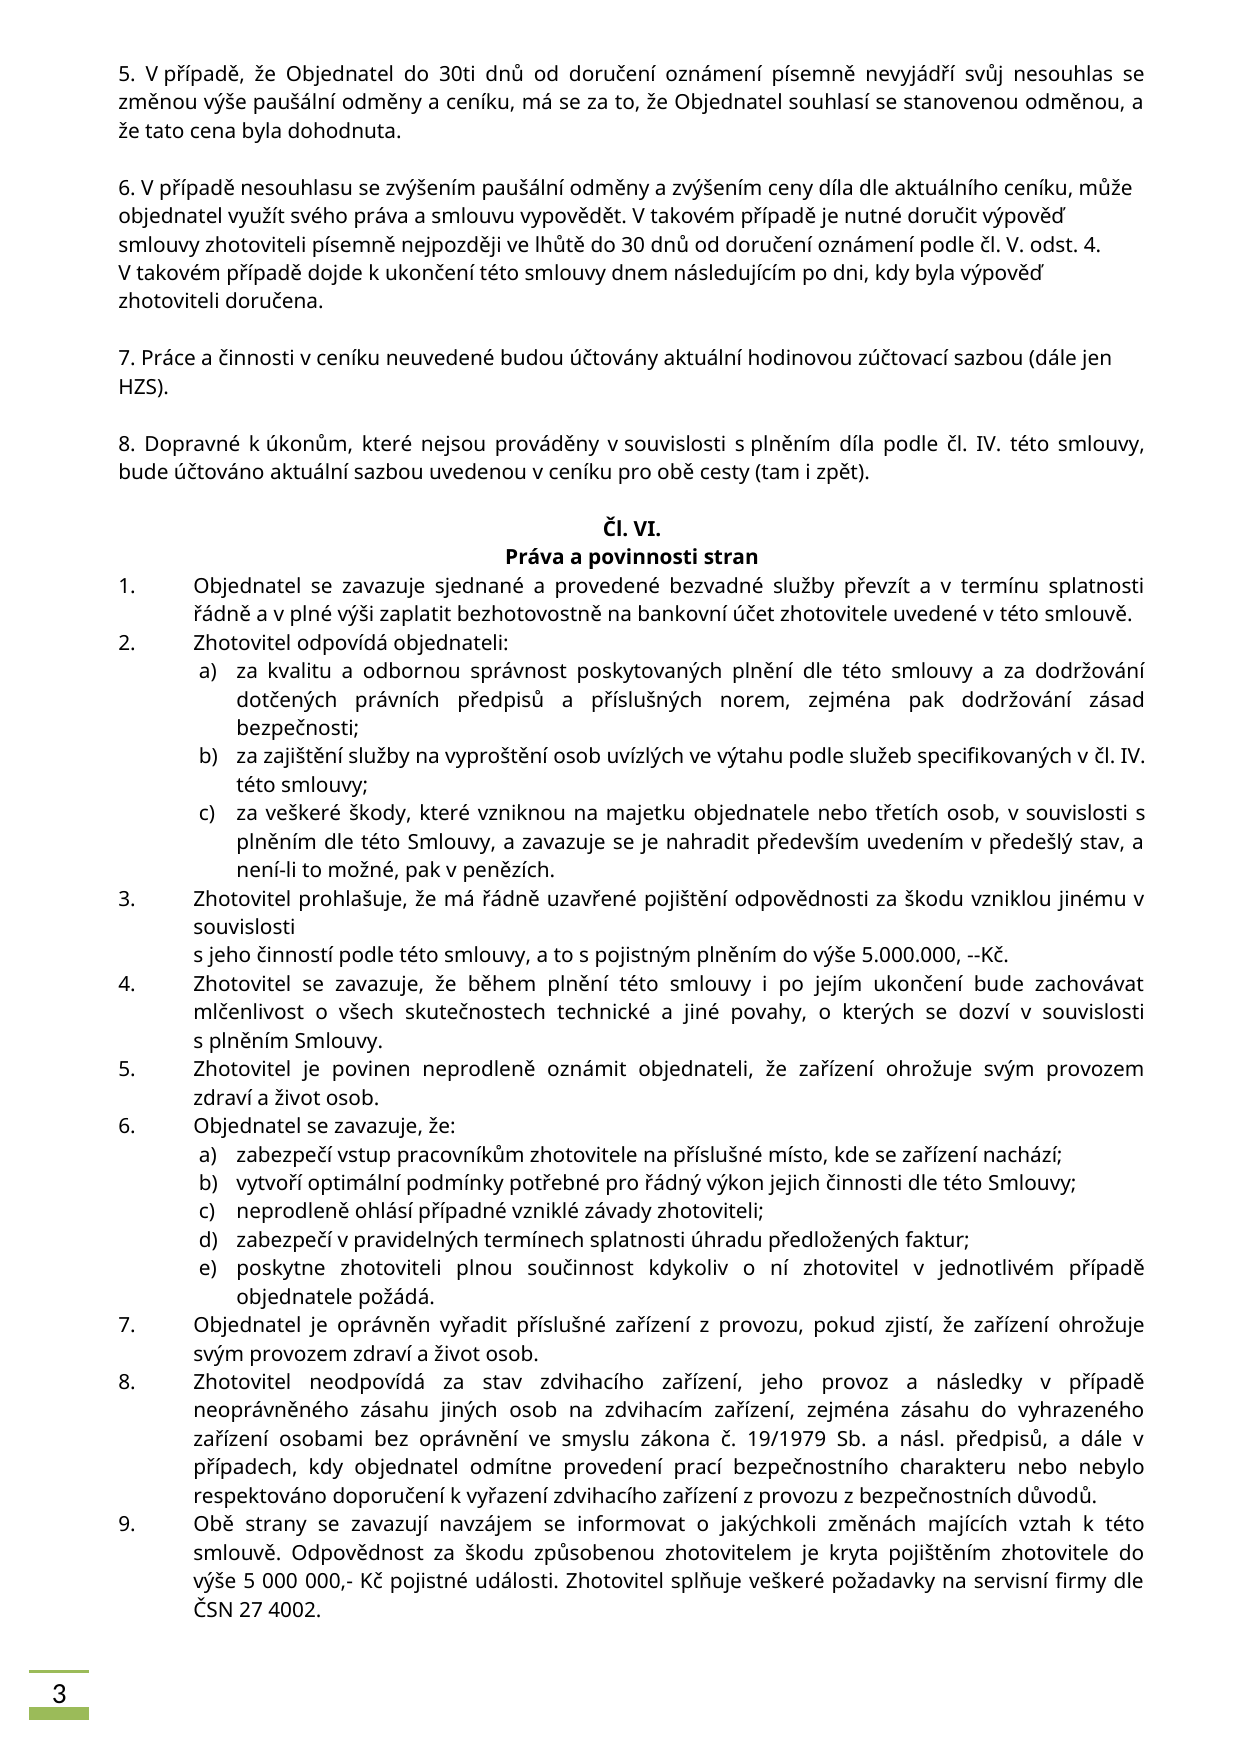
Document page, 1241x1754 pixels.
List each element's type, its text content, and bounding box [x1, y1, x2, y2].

text 8. Dopravné k úkonům, které nejsou prováděny v souvislosti s plněním díla podle čl. IV. této smlouvy, bude účtováno aktuální sazbou uvedenou v ceníku pro obě cesty (tam i zpět). [118, 429, 1146, 486]
list Obě strany se zavazují navzájem se informovat o jakýchkoli změnách majících vztah k této smlouvě. Odpovědnost za škodu způsobenou zhotovitelem je kryta pojištěním zhotovitele do výše 5 000 000,- Kč pojistné události. Zhotovitel splňuje veškeré požadavky na servisní firmy dle ČSN 27 4002. [118, 1509, 1146, 1623]
list poskytne zhotoviteli plnou součinnost kdykoliv o ní zhotovitel v jednotlivém případě objednatele požádá. [199, 1253, 1146, 1310]
list Zhotovitel je povinen neprodleně oznámit objednateli, že zařízení ohrožuje svým provozem zdraví a život osob. [118, 1054, 1146, 1111]
text 7. Práce a činnosti v ceníku neuvedené budou účtovány aktuální hodinovou zúčtovací sazbou (dále jen HZS). [118, 343, 1146, 400]
list zabezpečí v pravidelných termínech splatnosti úhradu předložených faktur; [199, 1225, 1146, 1253]
list za zajištění služby na vyproštění osob uvízlých ve výtahu podle služeb specifikovaných v čl. IV. této smlouvy; [199, 742, 1146, 798]
text Práva a povinnosti stran [118, 542, 1146, 571]
list Zhotovitel neodpovídá za stav zdvihacího zařízení, jeho provoz a následky v případě neoprávněného zásahu jiných osob na zdvihacím zařízení, zejména zásahu do vyhrazeného zařízení osobami bez oprávnění ve smyslu zákona č. 19/1979 Sb. a násl. předpisů, a dále v případech, kdy objednatel odmítne provedení prací bezpečnostního charakteru nebo nebylo respektováno doporučení k vyřazení zdvihacího zařízení z provozu z bezpečnostních důvodů. [118, 1367, 1146, 1509]
list Objednatel se zavazuje, že: [118, 1111, 1146, 1140]
list zabezpečí vstup pracovníkům zhotovitele na příslušné místo, kde se zařízení nachází; [199, 1140, 1146, 1168]
list neprodleně ohlásí případné vzniklé závady zhotoviteli; [199, 1197, 1146, 1225]
list Zhotovitel se zavazuje, že během plnění této smlouvy i po jejím ukončení bude zachovávat mlčenlivost o všech skutečnostech technické a jiné povahy, o kterých se dozví v souvislosti s plněním Smlouvy. [118, 969, 1146, 1054]
list Objednatel je oprávněn vyřadit příslušné zařízení z provozu, pokud zjistí, že zařízení ohrožuje svým provozem zdraví a život osob. [118, 1310, 1146, 1367]
list za kvalitu a odbornou správnost poskytovaných plnění dle této smlouvy a za dodržování dotčených právních předpisů a příslušných norem, zejména pak dodržování zásad bezpečnosti; [199, 656, 1146, 742]
text 5. V případě, že Objednatel do 30ti dnů od doručení oznámení písemně nevyjádří svůj nesouhlas se změnou výše paušální odměny a ceníku, má se za to, že Objednatel souhlasí se stanovenou odměnou, a že tato cena byla dohodnuta. [118, 59, 1146, 144]
list za veškeré škody, které vzniknou na majetku objednatele nebo třetích osob, v souvislosti s plněním dle této Smlouvy, a zavazuje se je nahradit především uvedením v předešlý stav, a není-li to možné, pak v penězích. [199, 798, 1146, 884]
list Objednatel se zavazuje sjednané a provedené bezvadné služby převzít a v termínu splatnosti řádně a v plné výši zaplatit bezhotovostně na bankovní účet zhotovitele uvedené v této smlouvě. [118, 571, 1146, 628]
list vytvoří optimální podmínky potřebné pro řádný výkon jejich činnosti dle této Smlouvy; [199, 1168, 1146, 1197]
text s jeho činností podle této smlouvy, a to s pojistným plněním do výše 5.000.000, --Kč. [193, 941, 1146, 969]
list Zhotovitel prohlašuje, že má řádně uzavřené pojištění odpovědnosti za škodu vzniklou jinému v souvislosti [118, 884, 1146, 941]
text Čl. VI. [118, 514, 1146, 542]
list Zhotovitel odpovídá objednateli: [118, 628, 1146, 656]
text 6. V případě nesouhlasu se zvýšením paušální odměny a zvýšením ceny díla dle aktuálního ceníku, může objednatel využít svého práva a smlouvu vypovědět. V takovém případě je nutné doručit výpověď smlouvy zhotoviteli písemně nejpozději ve lhůtě do 30 dnů od doručení oznámení podle čl. V. odst. 4. V takovém případě dojde k ukončení této smlouvy dnem následujícím po dni, kdy byla výpověď zhotoviteli doručena. [118, 173, 1146, 315]
